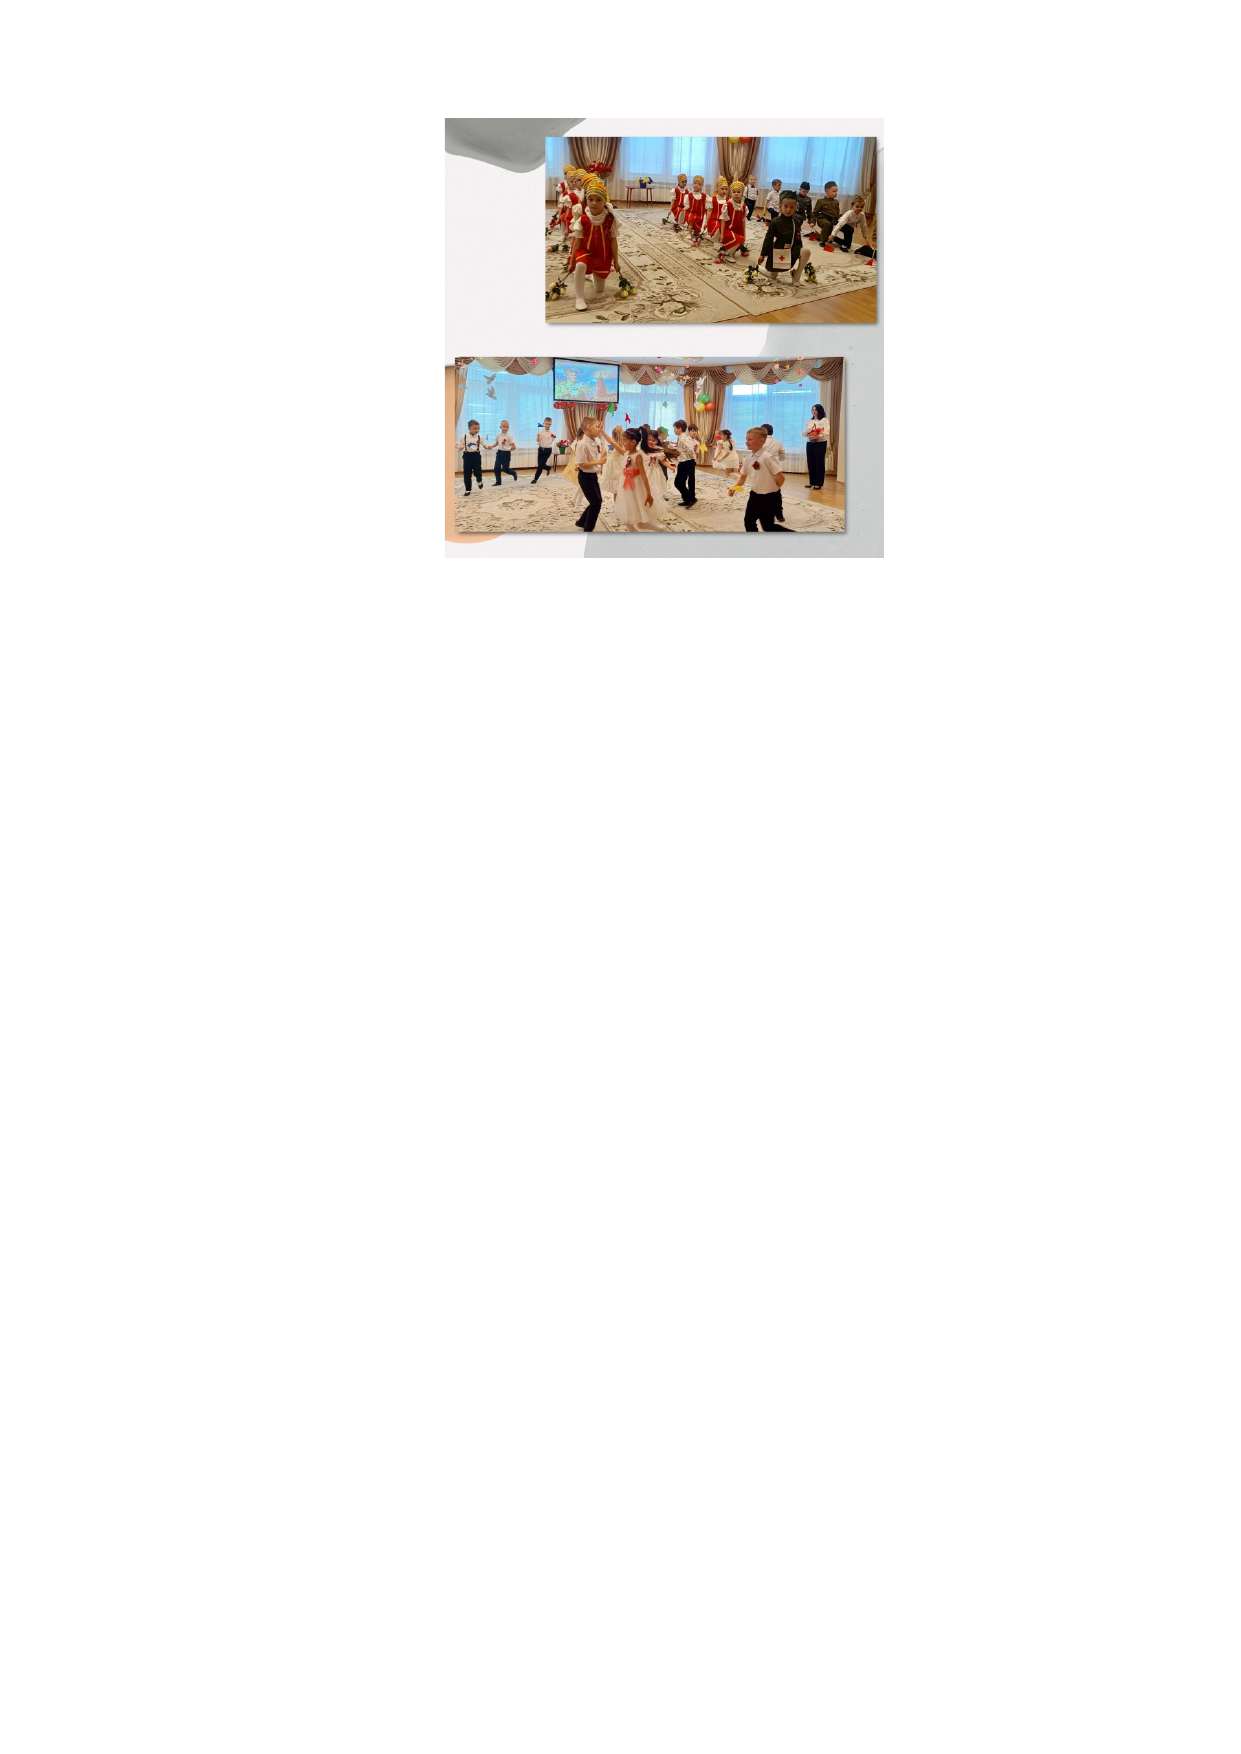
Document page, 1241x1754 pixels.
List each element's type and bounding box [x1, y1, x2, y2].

picture [444, 118, 884, 558]
